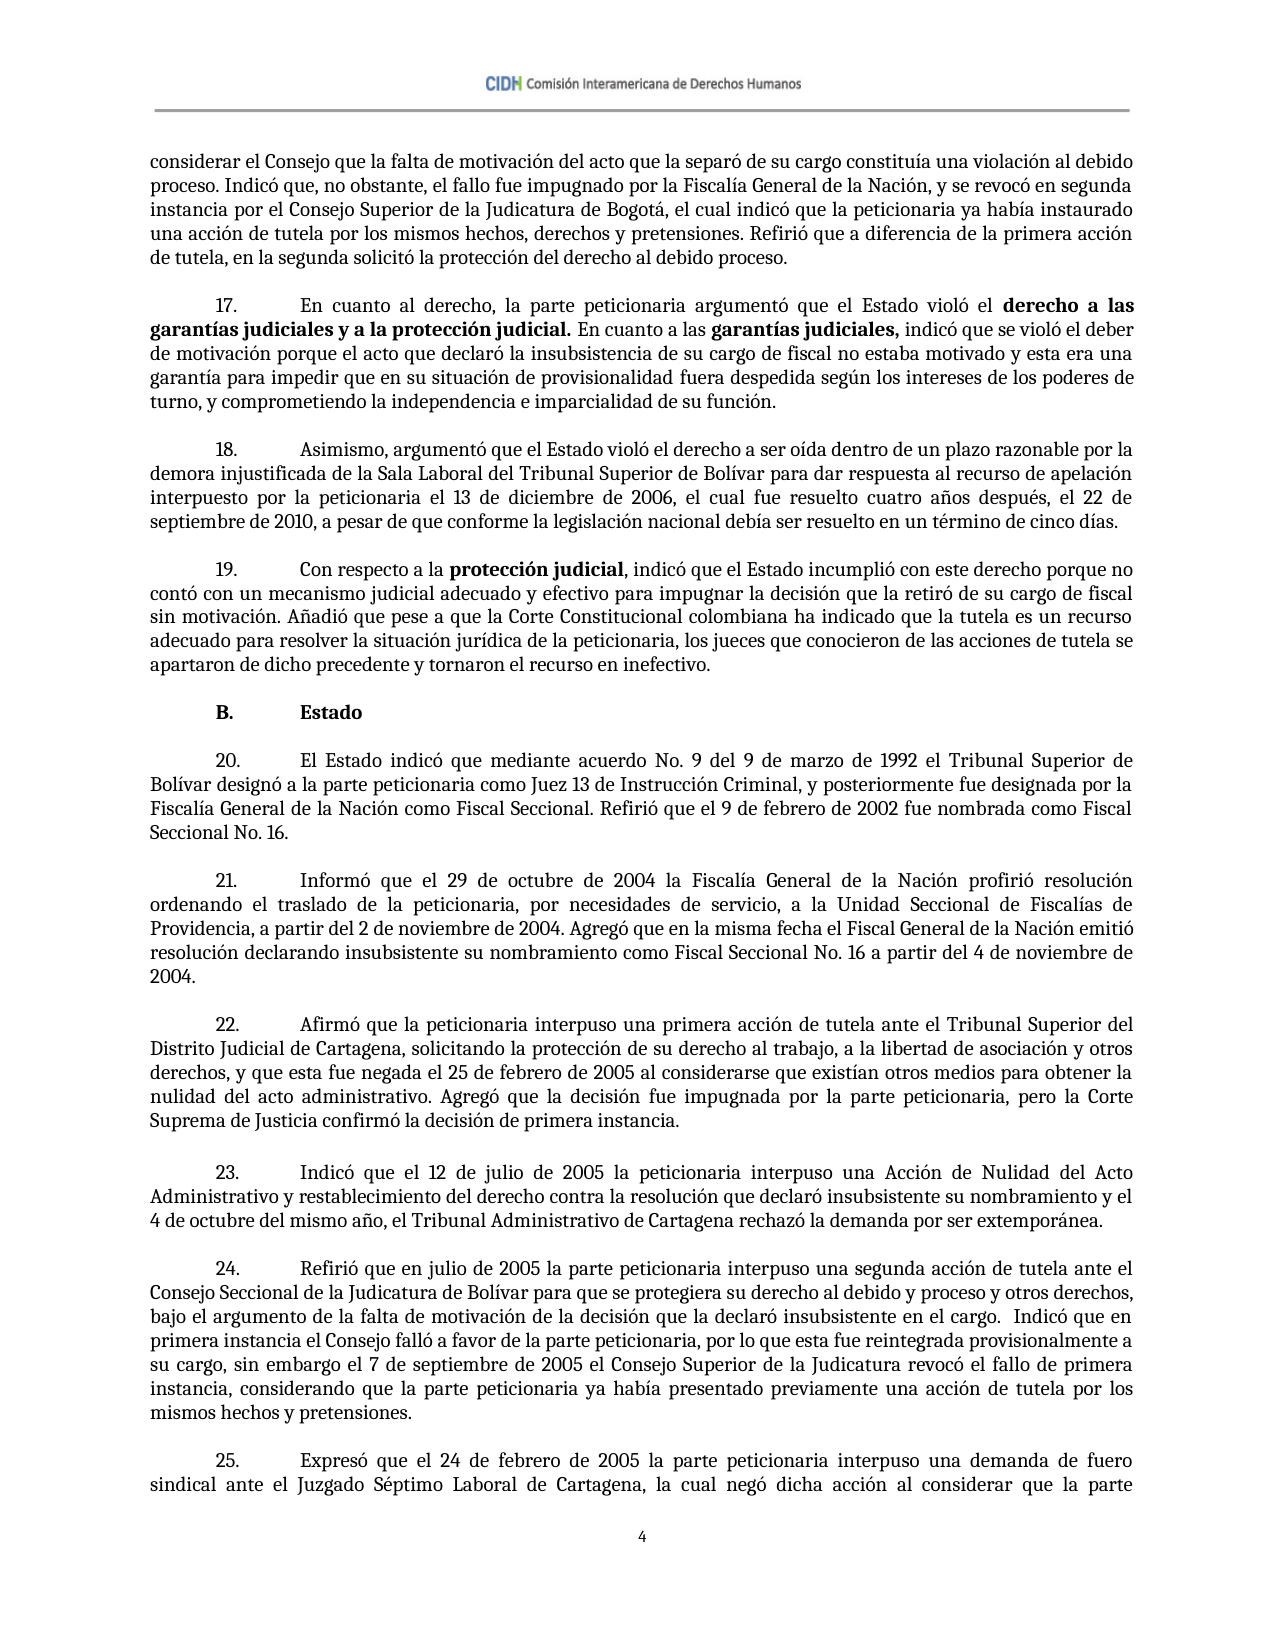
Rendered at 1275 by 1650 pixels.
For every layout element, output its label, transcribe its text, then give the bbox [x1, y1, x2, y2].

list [150, 150, 1134, 270]
list Asimismo, argumentó que el Estado violó el derecho a ser oída dentro de un plazo razonable por la demora injustificada de la Sala Laboral del Tribunal Superior de Bolívar para dar respuesta al recurso de apelación interpuesto por la peticionaria el 13 de diciembre de 2006, el cual fue resuelto cuatro años después, el 22 de septiembre de 2010, a pesar de que conforme la legislación nacional debía ser resuelto en un término de cinco días. [150, 437, 1134, 533]
list Refirió que en julio de 2005 la parte peticionaria interpuso una segunda acción de tutela ante el Consejo Seccional de la Judicatura de Bolívar para que se protegiera su derecho al debido y proceso y otros derechos, bajo el argumento de la falta de motivación de la decisión que la declaró insubsistente en el cargo. Indicó que en primera instancia el Consejo falló a favor de la parte peticionaria, por lo que esta fue reintegrada provisionalmente a su cargo, sin embargo el 7 de septiembre de 2005 el Consejo Superior de la Judicatura revocó el fallo de primera instancia, considerando que la parte peticionaria ya había presentado previamente una acción de tutela por los mismos hechos y pretensiones. [150, 1257, 1134, 1424]
list Con respecto a la protección judicial, indicó que el Estado incumplió con este derecho porque no contó con un mecanismo judicial adecuado y efectivo para impugnar la decisión que la retiró de su cargo de fiscal sin motivación. Añadió que pese a que la Corte Constitucional colombiana ha indicado que la tutela es un recurso adecuado para resolver la situación jurídica de la peticionaria, los jueces que conocieron de las acciones de tutela se apartaron de dicho precedente y tornaron el recurso en inefectivo. [150, 557, 1134, 677]
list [150, 1448, 1134, 1496]
list En cuanto al derecho, la parte peticionaria argumentó que el Estado violó el derecho a las garantías judiciales y a la protección judicial. En cuanto a las garantías judiciales, indicó que se violó el deber de motivación porque el acto que declaró la insubsistencia de su cargo de fiscal no estaba motivado y esta era una garantía para impedir que en su situación de provisionalidad fuera despedida según los intereses de los poderes de turno, y comprometiendo la independencia e imparcialidad de su función. [150, 294, 1134, 413]
list Informó que el 29 de octubre de 2004 la Fiscalía General de la Nación profirió resolución ordenando el traslado de la peticionaria, por necesidades de servicio, a la Unidad Seccional de Fiscalías de Providencia, a partir del 2 de noviembre de 2004. Agregó que en la misma fecha el Fiscal General de la Nación emitió resolución declarando insubsistente su nombramiento como Fiscal Seccional No. 16 a partir del 4 de noviembre de 2004. [150, 869, 1134, 988]
list Indicó que el 12 de julio de 2005 la peticionaria interpuso una Acción de Nulidad del Acto Administrativo y restablecimiento del derecho contra la resolución que declaró insubsistente su nombramiento y el 4 de octubre del mismo año, el Tribunal Administrativo de Cartagena rechazó la demanda por ser extemporánea. [150, 1161, 1134, 1233]
picture [480, 75, 804, 93]
list El Estado indicó que mediante acuerdo No. 9 del 9 de marzo de 1992 el Tribunal Superior de Bolívar designó a la parte peticionaria como Juez 13 de Instrucción Criminal, y posteriormente fue designada por la Fiscalía General de la Nación como Fiscal Seccional. Refirió que el 9 de febrero de 2002 fue nombrada como Fiscal Seccional No. 16. [150, 749, 1134, 845]
list Afirmó que la peticionaria interpuso una primera acción de tutela ante el Tribunal Superior del Distrito Judicial de Cartagena, solicitando la protección de su derecho al trabajo, a la libertad de asociación y otros derechos, y que esta fue negada el 25 de febrero de 2005 al considerarse que existían otros medios para obtener la nulidad del acto administrativo. Agregó que la decisión fue impugnada por la parte peticionaria, pero la Corte Suprema de Justicia confirmó la decisión de primera instancia. [150, 1012, 1134, 1132]
subtitle Estado [216, 701, 1134, 725]
